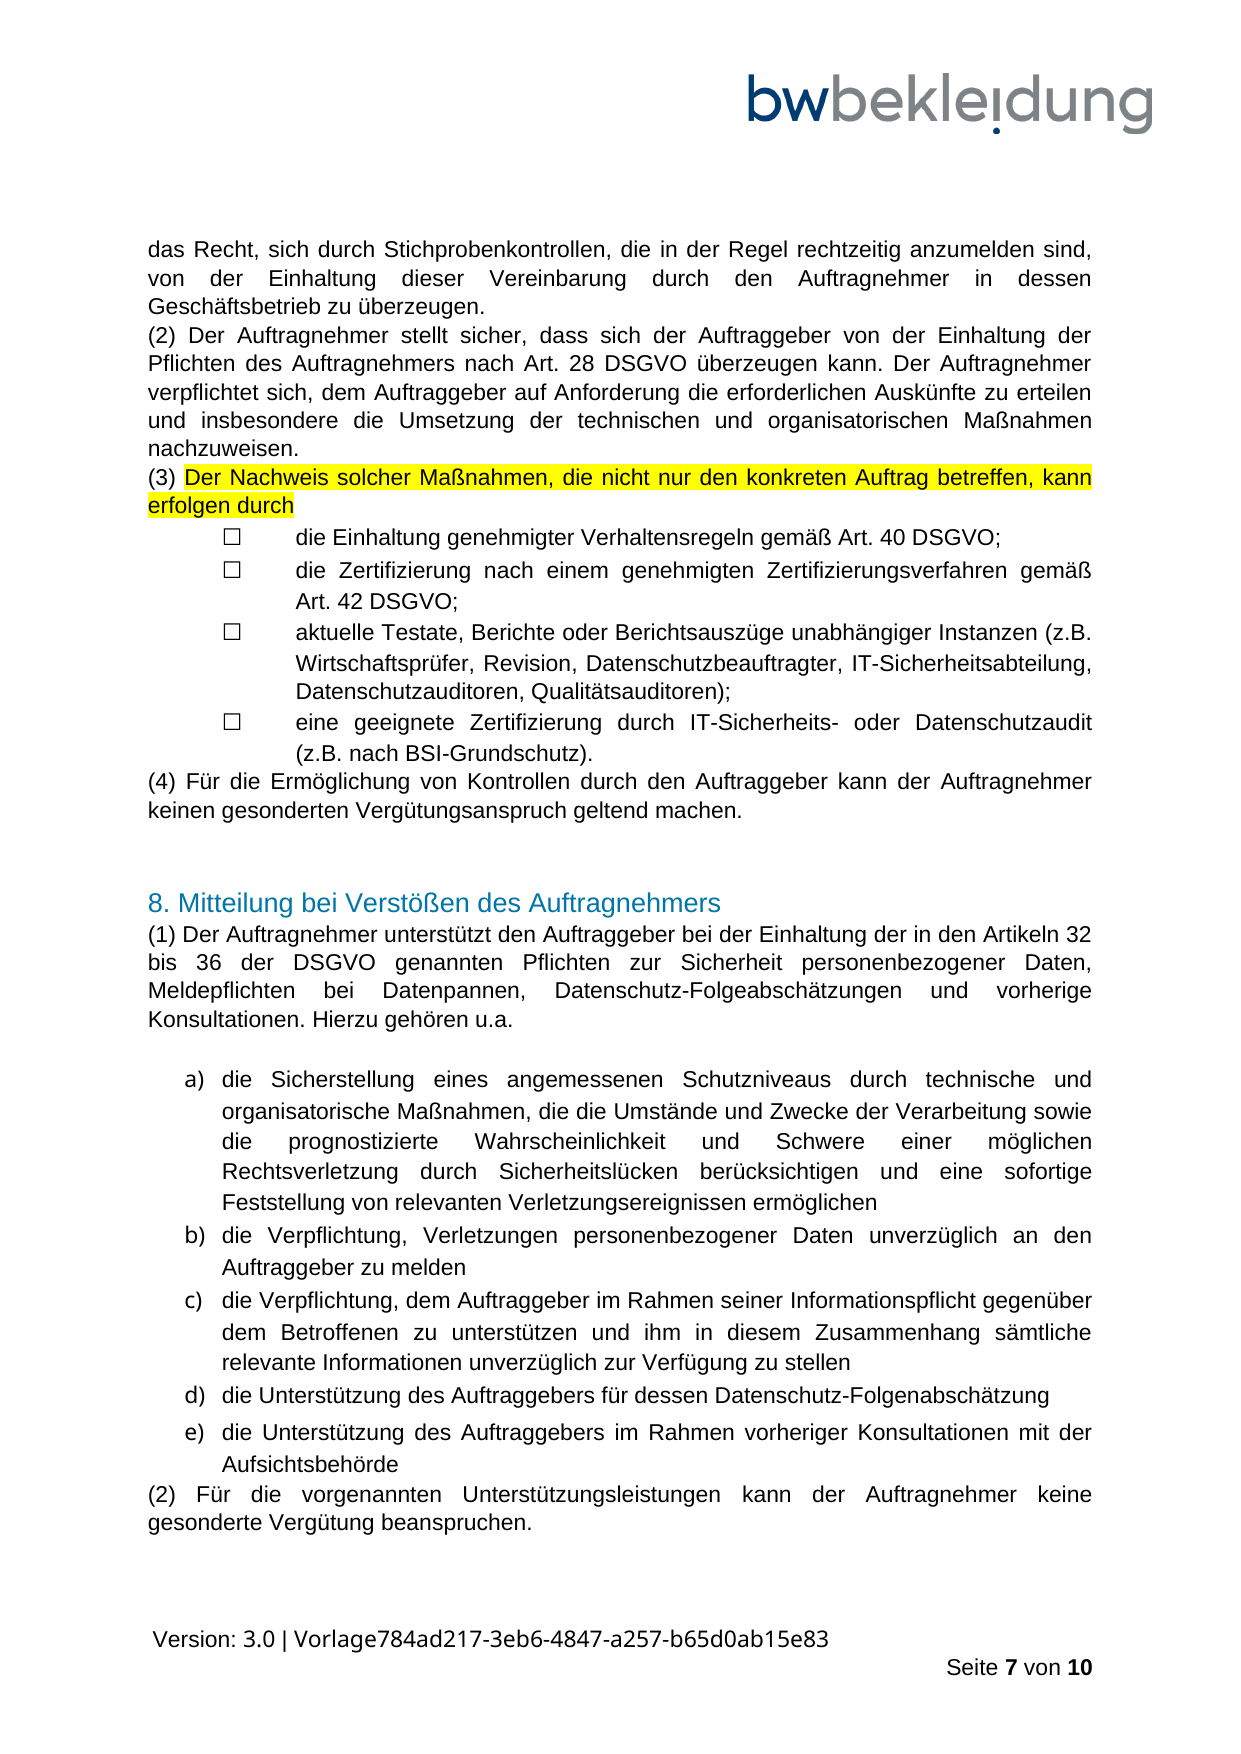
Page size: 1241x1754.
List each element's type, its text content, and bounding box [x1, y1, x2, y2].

text (2) Für die vorgenannten Unterstützungsleistungen kann der Auftragnehmer keine gesonderte Vergütung beanspruchen. [148, 1481, 1092, 1536]
text eine geeignete Zertifizierung durch IT-Sicherheits- oder Datenschutzaudit (z.B. nach BSI-Grundschutz). [222, 706, 1092, 766]
list die Unterstützung des Auftraggebers im Rahmen vorheriger Konsultationen mit der Aufsichtsbehörde [184, 1415, 1092, 1477]
text (3) Der Nachweis solcher Maßnahmen, die nicht nur den konkreten Auftrag betreffen, kann erfolgen durch [148, 464, 1092, 518]
text (1) Der Auftragnehmer unterstützt den Auftraggeber bei der Einhaltung der in den Artikeln 32 bis 36 der DSGVO genannten Pflichten zur Sicherheit personenbezogener Daten, Meldepflichten bei Datenpannen, Datenschutz-Folgeabschätzungen und vorherige Konsultationen. Hierzu gehören u.a. [148, 921, 1092, 1032]
list die Verpflichtung, dem Auftraggeber im Rahmen seiner Informationspflicht gegenüber dem Betroffenen zu unterstützen und ihm in diesem Zusammenhang sämtliche relevante Informationen unverzüglich zur Verfügung zu stellen [184, 1284, 1092, 1376]
subtitle 8. Mitteilung bei Verstößen des Auftragnehmers [148, 887, 1092, 918]
text (4) Für die Ermöglichung von Kontrollen durch den Auftraggeber kann der Auftragnehmer keinen gesonderten Vergütungsanspruch geltend machen. [148, 768, 1092, 823]
text die Zertifizierung nach einem genehmigten Zertifizierungsverfahren gemäß Art. 42 DSGVO; [222, 554, 1092, 614]
text (2) Der Auftragnehmer stellt sicher, dass sich der Auftraggeber von der Einhaltung der Pflichten des Auftragnehmers nach Art. 28 DSGVO überzeugen kann. Der Auftragnehmer verpflichtet sich, dem Auftraggeber auf Anforderung die erforderlichen Auskünfte zu erteilen und insbesondere die Umsetzung der technischen und organisatorischen Maßnahmen nachzuweisen. [148, 322, 1092, 462]
list die Verpflichtung, Verletzungen personenbezogener Daten unverzüglich an den Auftraggeber zu melden [184, 1219, 1092, 1280]
text aktuelle Testate, Berichte oder Berichtsauszüge unabhängiger Instanzen (z.B. Wirtschaftsprüfer, Revision, Datenschutzbeauftragter, IT-Sicherheitsabteilung, Datenschutzauditoren, Qualitätsauditoren); [222, 616, 1092, 704]
text die Einhaltung genehmigter Verhaltensregeln gemäß Art. 40 DSGVO; [222, 521, 1092, 552]
picture [748, 73, 1152, 134]
list die Sicherstellung eines angemessenen Schutzniveaus durch technische und organisatorische Maßnahmen, die die Umstände und Zwecke der Verarbeitung sowie die prognostizierte Wahrscheinlichkeit und Schwere einer möglichen Rechtsverletzung durch Sicherheitslücken berücksichtigen und eine sofortige Feststellung von relevanten Verletzungsereignissen ermöglichen [184, 1063, 1092, 1215]
list die Unterstützung des Auftraggebers für dessen Datenschutz-Folgenabschätzung [184, 1379, 1092, 1411]
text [148, 236, 1092, 319]
